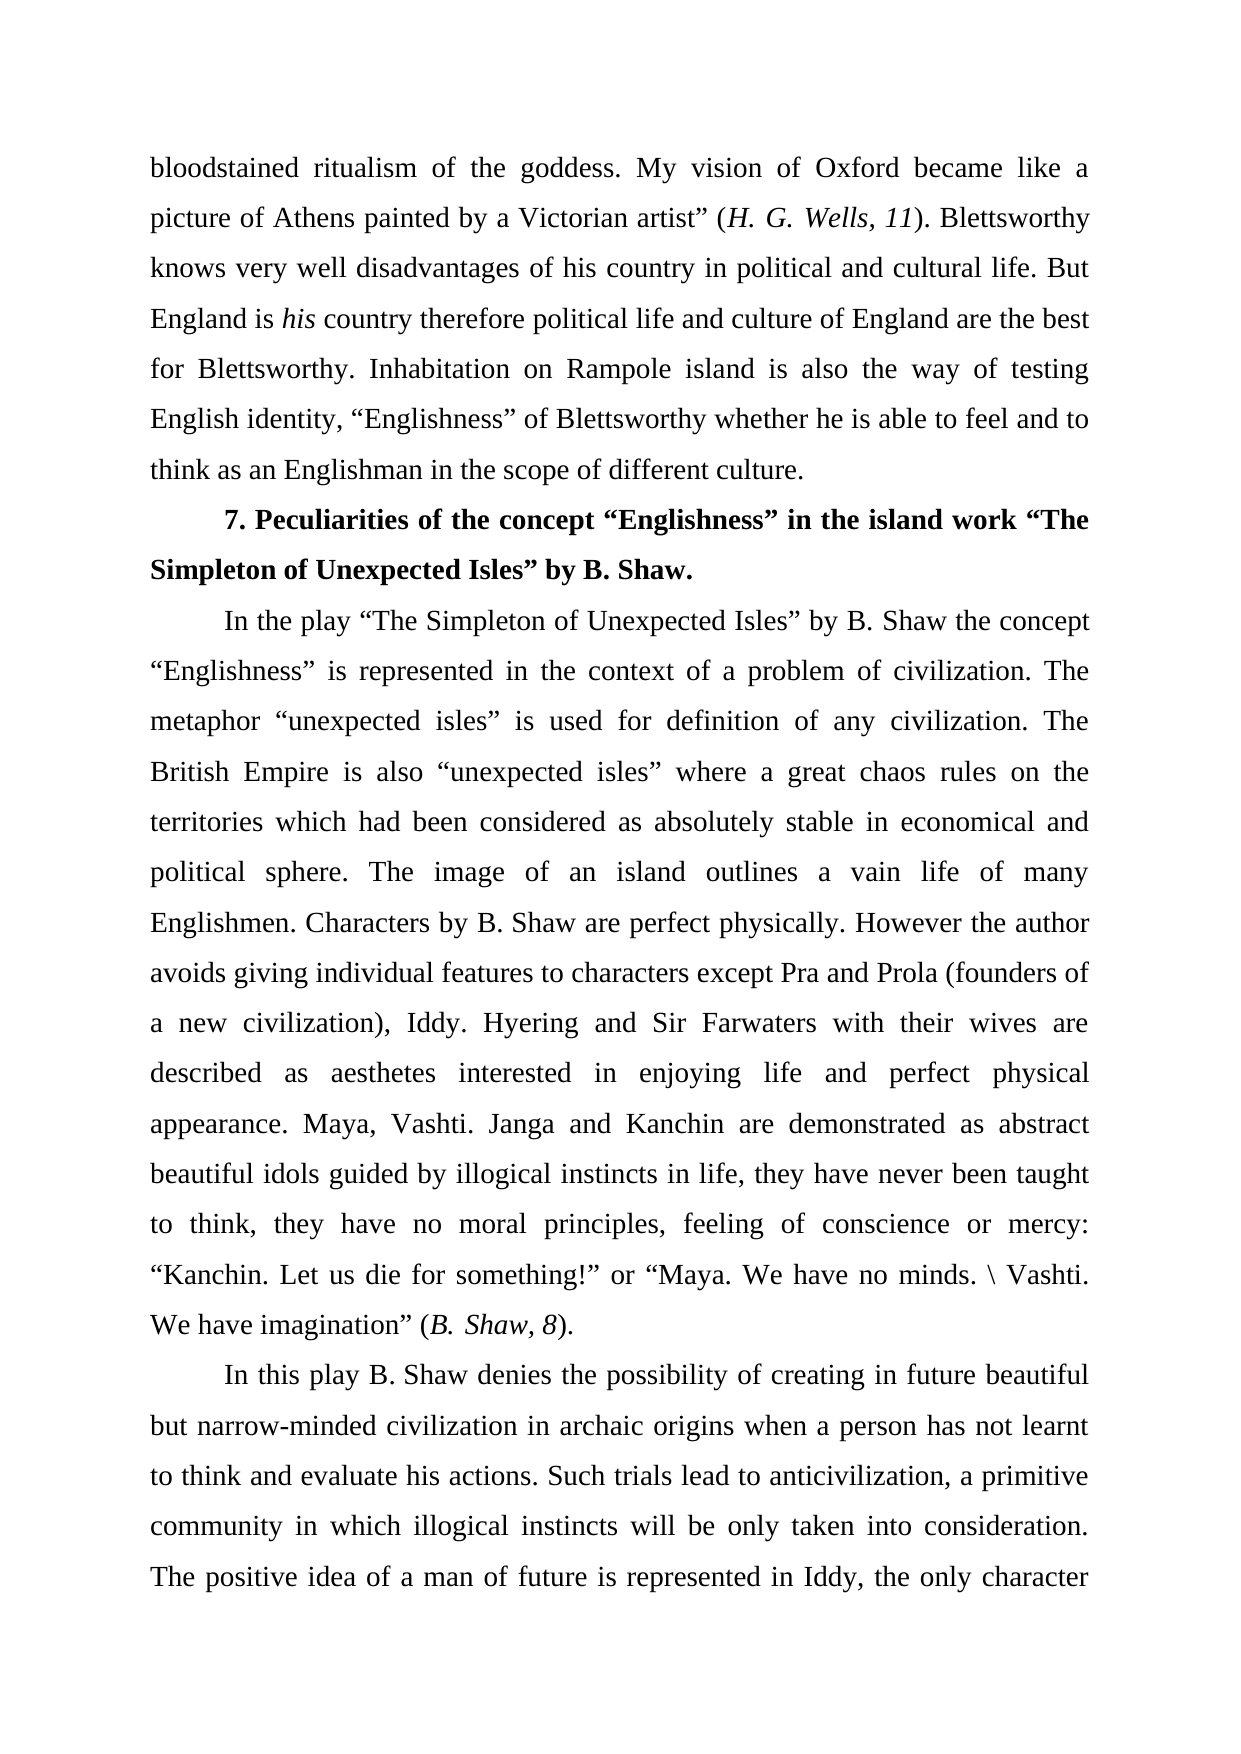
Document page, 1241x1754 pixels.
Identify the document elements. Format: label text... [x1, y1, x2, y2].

text In the play “The Simpleton of Unexpected Isles” by B. Shaw the concept “Englishness” is represented in the context of a problem of civilization. The metaphor “unexpected isles” is used for definition of any civilization. The British Empire is also “unexpected isles” where a great chaos rules on the territories which had been considered as absolutely stable in economical and political sphere. The image of an island outlines a vain life of many Englishmen. Characters by B. Shaw are perfect physically. However the author avoids giving individual features to characters except Pra and Prola (founders of a new civilization), Iddy. Hyering and Sir Farwaters with their wives are described as aesthetes interested in enjoying life and perfect physical appearance. Maya, Vashti. Janga and Kanchin are demonstrated as abstract beautiful idols guided by illogical instincts in life, they have never been taught to think, they have no moral principles, feeling of conscience or mercy: “Kanchin. Let us die for something!” or “Maya. We have no minds. \ Vashti. We have imagination” (B. Shaw, 8). [150, 603, 1090, 1341]
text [150, 1357, 1090, 1592]
text 7. Peculiarities of the concept “Englishness” in the island work “The Simpleton of Unexpected Isles” by B. Shaw. [150, 502, 1090, 586]
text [150, 150, 1090, 485]
